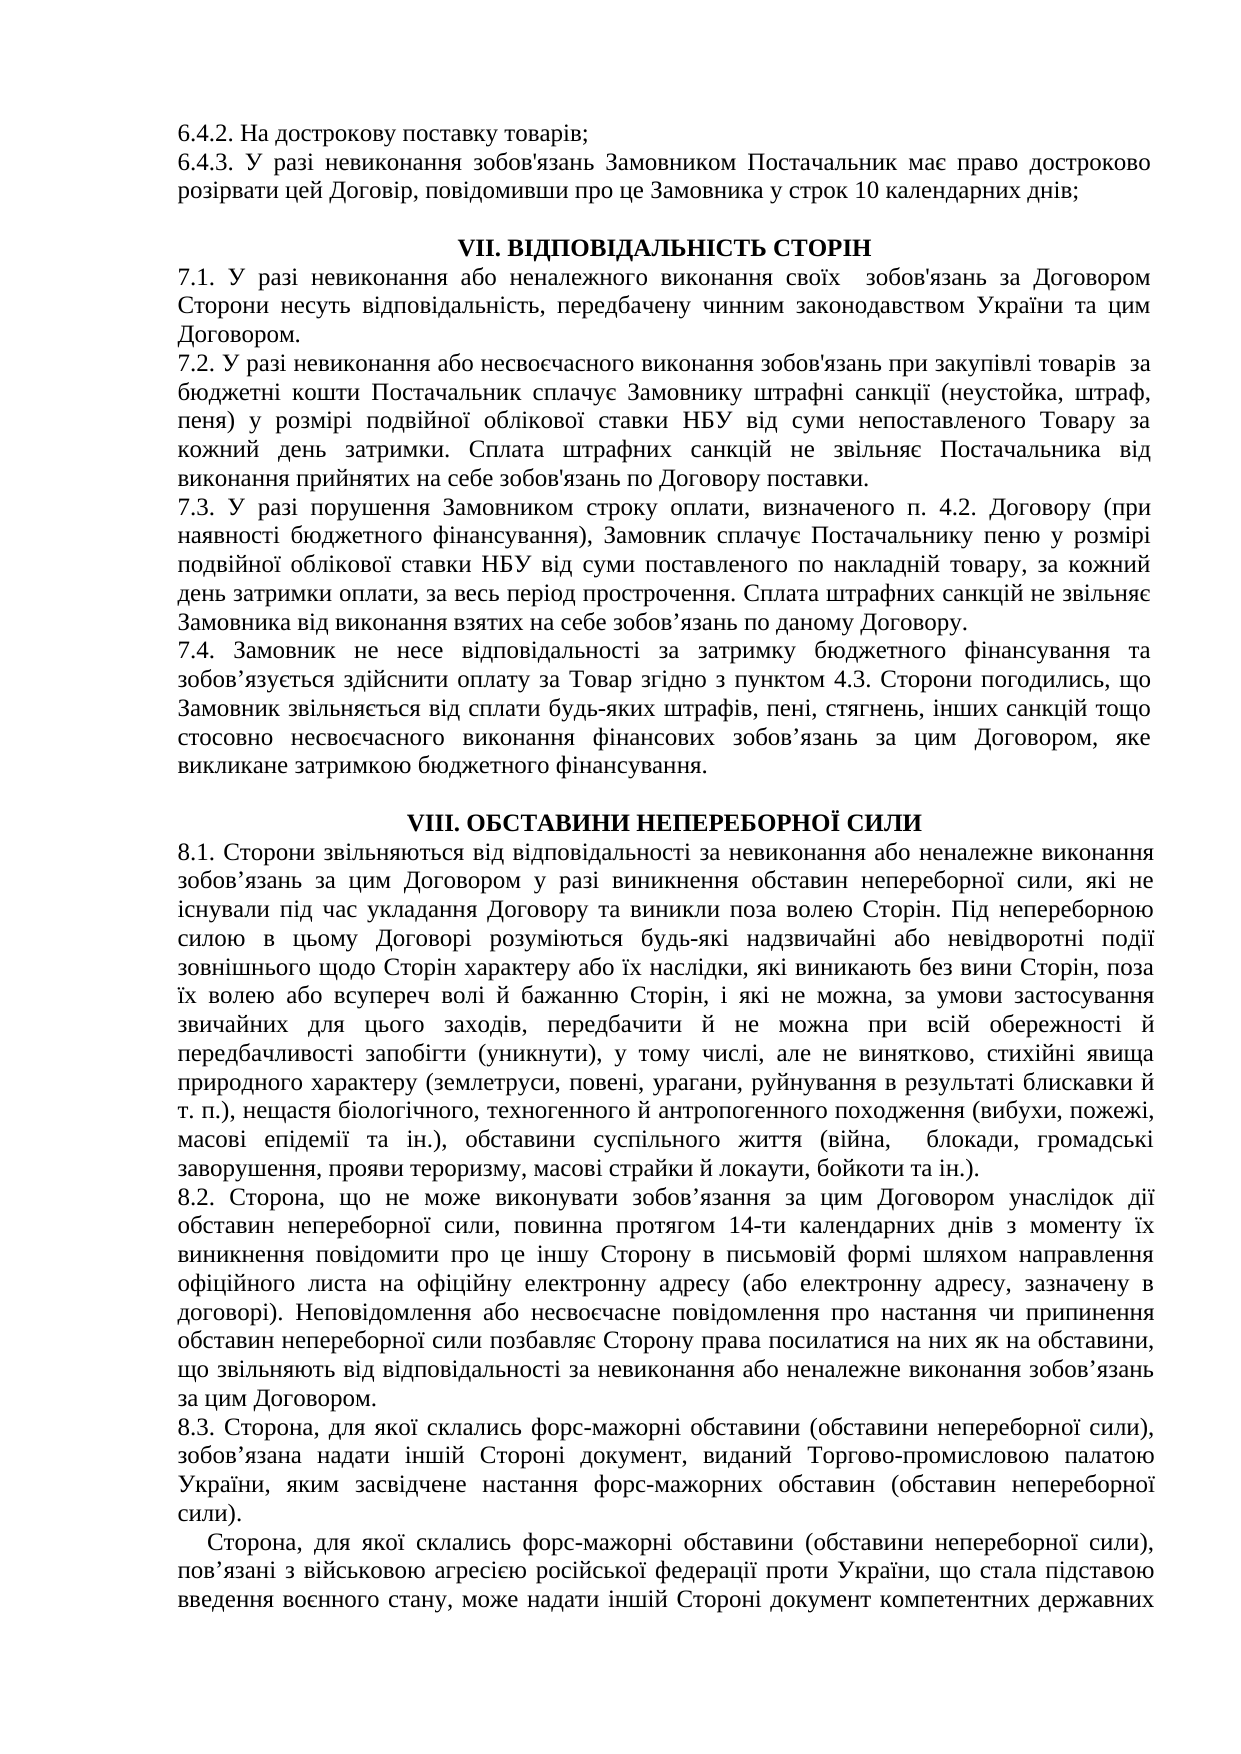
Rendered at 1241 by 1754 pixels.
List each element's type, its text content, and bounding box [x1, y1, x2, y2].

text 8.1. Сторони звільняються від відповідальності за невиконання або неналежне виконання зобов’язань за цим Договором у разі виникнення обставин непереборної сили, які не існували під час укладання Договору та виникли поза волею Сторін. Під непереборною силою в цьому Договорі розуміються будь-які надзвичайні або невідворотні події зовнішнього щодо Сторін характеру або їх наслідки, які виникають без вини Сторін, поза їх волею або всупереч волі й бажанню Сторін, і які не можна, за умови застосування звичайних для цього заходів, передбачити й не можна при всій обережності й передбачливості запобігти (уникнути), у тому числі, але не винятково, стихійні явища природного характеру (землетруси, повені, урагани, руйнування в результаті блискавки й т. п.), нещастя біологічного, техногенного й антропогенного походження (вибухи, пожежі, масові епідемії та ін.), обставини суспільного життя (війна, блокади, громадські заворушення, прояви тероризму, масові страйки й локаути, бойкоти та ін.). [177, 837, 1155, 1182]
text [177, 1527, 1155, 1613]
text VII. ВІДПОВІДАЛЬНІСТЬ СТОРІН [177, 233, 1152, 262]
text VIII. ОБСТАВИНИ НЕПЕРЕБОРНОЇ СИЛИ [177, 808, 1152, 837]
text 7.2. У разі невиконання або несвоєчасного виконання зобов'язань при закупівлі товарів за бюджетні кошти Постачальник сплачує Замовнику штрафні санкції (неустойка, штраф, пеня) у розмірі подвійної облікової ставки НБУ від суми непоставленого Товару за кожний день затримки. Сплата штрафних санкцій не звільняє Постачальника від виконання прийнятих на себе зобов'язань по Договору поставки. [177, 348, 1152, 492]
text 6.4.2. На дострокову поставку товарів; [177, 118, 1152, 147]
text 7.4. Замовник не несе відповідальності за затримку бюджетного фінансування та зобов’язується здійснити оплату за Товар згідно з пунктом 4.3. Сторони погодились, що Замовник звільняється від сплати будь-яких штрафів, пені, стягнень, інших санкцій тощо стосовно несвоєчасного виконання фінансових зобов’язань за цим Договором, яке викликане затримкою бюджетного фінансування. [177, 636, 1152, 779]
text 6.4.3. У разі невиконання зобов'язань Замовником Постачальник має право достроково розірвати цей Договір, повідомивши про це Замовника у строк 10 календарних днів; [177, 147, 1152, 204]
text 7.1. У разі невиконання або неналежного виконання своїх зобов'язань за Договором Сторони несуть відповідальність, передбачену чинним законодавством України та цим Договором. [177, 262, 1152, 348]
text 7.3. У разі порушення Замовником строку оплати, визначеного п. 4.2. Договору (при наявності бюджетного фінансування), Замовник сплачує Постачальнику пеню у розмірі подвійної облікової ставки НБУ від суми поставленого по накладній товару, за кожний день затримки оплати, за весь період прострочення. Сплата штрафних санкцій не звільняє Замовника від виконання взятих на себе зобов’язань по даному Договору. [177, 492, 1152, 636]
text 8.3. Сторона, для якої склались форс-мажорні обставини (обставини непереборної сили), зобов’язана надати іншій Стороні документ, виданий Торгово-промисловою палатою України, яким засвідчене настання форс-мажорних обставин (обставин непереборної сили). [177, 1412, 1155, 1527]
text 8.2. Сторона, що не може виконувати зобов’язання за цим Договором унаслідок дії обставин непереборної сили, повинна протягом 14-ти календарних днів з моменту їх виникнення повідомити про це іншу Сторону в письмовій формі шляхом направлення офіційного листа на офіційну електронну адресу (або електронну адресу, зазначену в договорі). Неповідомлення або несвоєчасне повідомлення про настання чи припинення обставин непереборної сили позбавляє Сторону права посилатися на них як на обставини, що звільняють від відповідальності за невиконання або неналежне виконання зобов’язань за цим Договором. [177, 1182, 1155, 1412]
